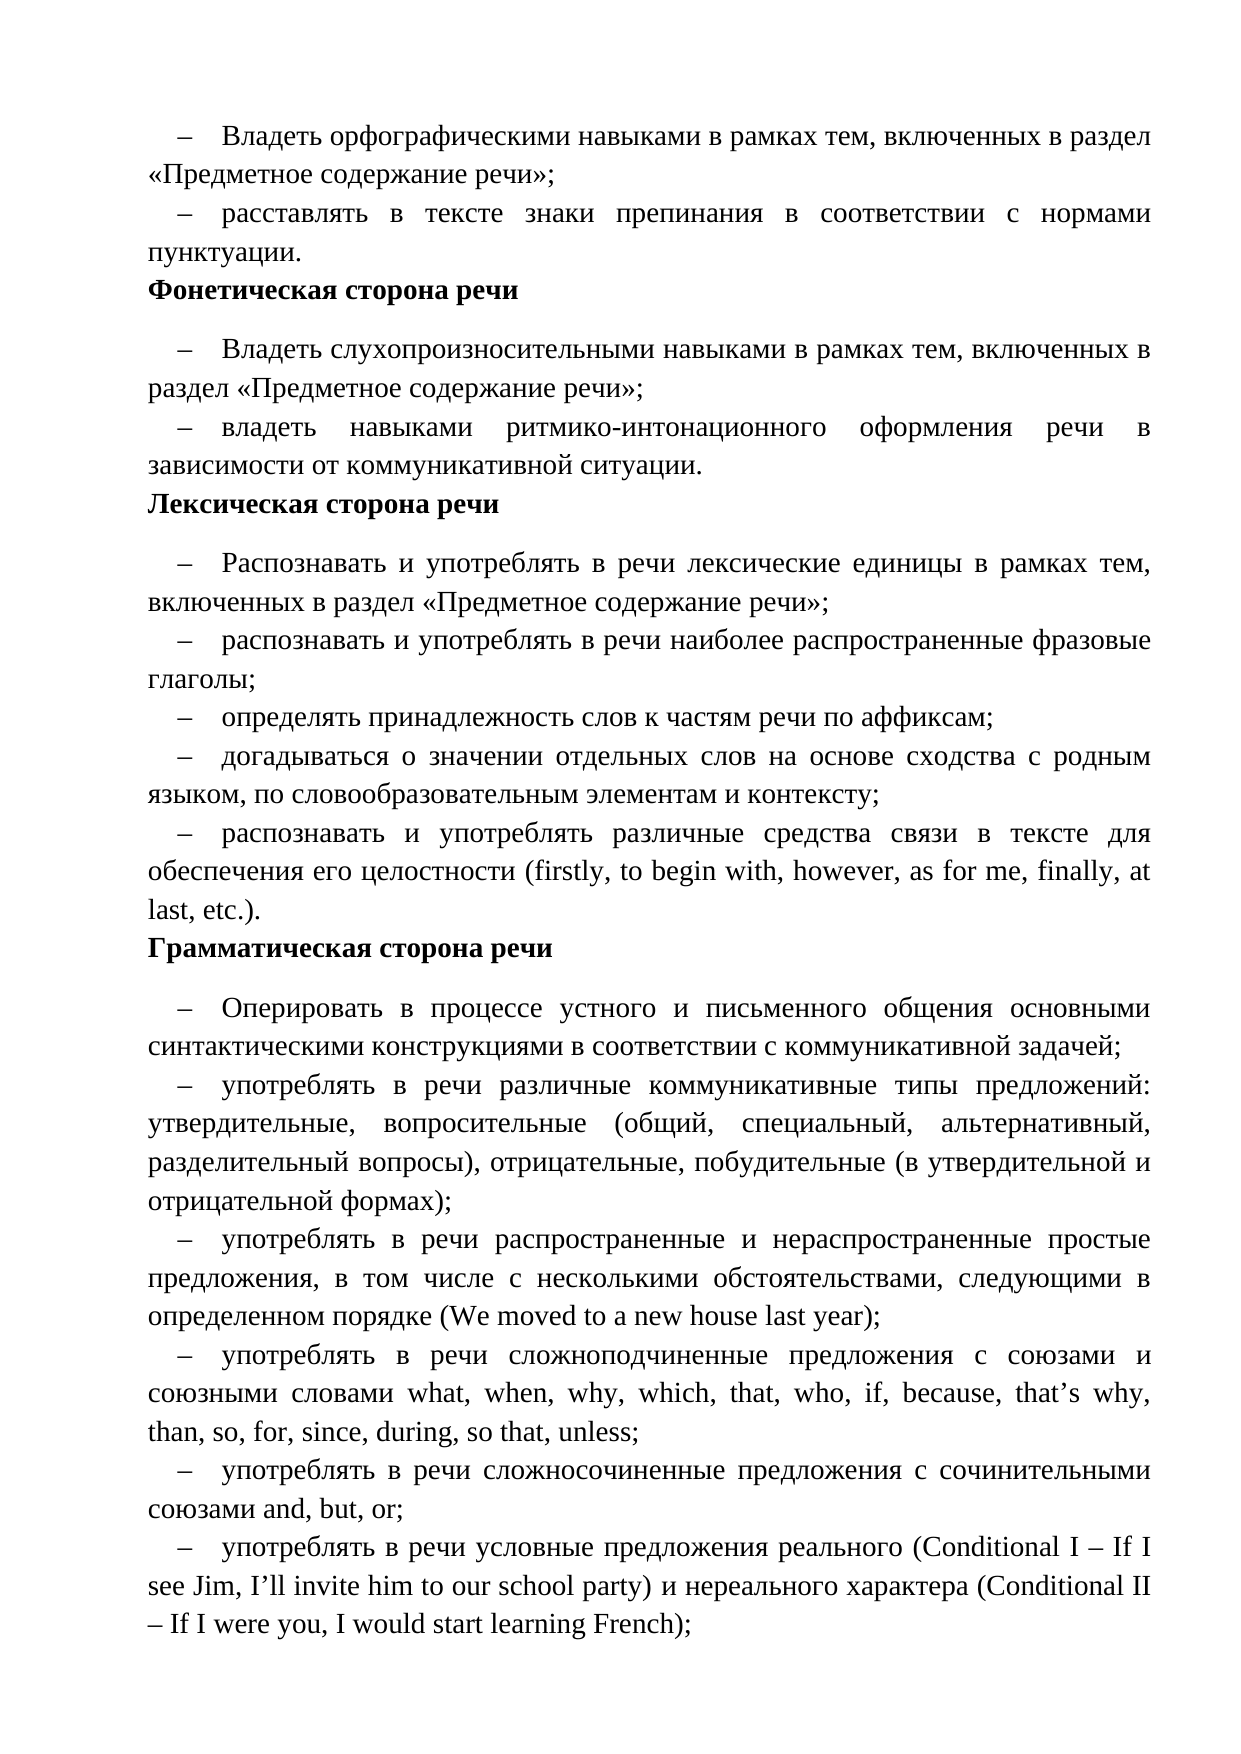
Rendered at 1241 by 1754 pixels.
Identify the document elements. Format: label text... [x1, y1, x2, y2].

text употреблять в речи сложносочиненные предложения с сочинительными союзами and, but, or; [148, 1452, 1152, 1524]
text употреблять в речи сложноподчиненные предложения с союзами и союзными словами what, when, why, which, that, who, if, because, that’s why, than, so, for, since, during, so that, unless; [148, 1337, 1152, 1447]
text употреблять в речи распространенные и нераспространенные простые предложения, в том числе с несколькими обстоятельствами, следующими в определенном порядке (We moved to a new house last year); [148, 1221, 1152, 1332]
text владеть навыками ритмико-интонационного оформления речи в зависимости от коммуникативной ситуации. [148, 409, 1152, 481]
text распознавать и употреблять в речи наиболее распространенные фразовые глаголы; [148, 622, 1152, 694]
text употреблять в речи условные предложения реального (Conditional I – If I see Jim, I’ll invite him to our school party) и нереального характера (Conditional II – If I were you, I would start learning French); [148, 1529, 1152, 1640]
text Лексическая сторона речи [148, 486, 1152, 519]
text определять принадлежность слов к частям речи по аффиксам; [148, 699, 1152, 733]
text Владеть слухопроизносительными навыками в рамках тем, включенных в раздел «Предметное содержание речи»; [148, 332, 1152, 404]
text расставлять в тексте знаки препинания в соответствии с нормами пунктуации. [148, 195, 1152, 267]
text распознавать и употреблять различные средства связи в тексте для обеспечения его целостности (firstly, to begin with, however, as for me, finally, at last, etc.). [148, 815, 1152, 926]
text Распознавать и употреблять в речи лексические единицы в рамках тем, включенных в раздел «Предметное содержание речи»; [148, 545, 1152, 617]
text Оперировать в процессе устного и письменного общения основными синтактическими конструкциями в соответствии с коммуникативной задачей; [148, 990, 1152, 1062]
text Фонетическая сторона речи [148, 272, 1152, 306]
text Владеть орфографическими навыками в рамках тем, включенных в раздел «Предметное содержание речи»; [148, 118, 1152, 190]
text Грамматическая сторона речи [148, 931, 1152, 964]
text догадываться о значении отдельных слов на основе сходства с родным языком, по словообразовательным элементам и контексту; [148, 738, 1152, 810]
text употреблять в речи различные коммуникативные типы предложений: утвердительные, вопросительные (общий, специальный, альтернативный, разделительный вопросы), отрицательные, побудительные (в утвердительной и отрицательной формах); [148, 1067, 1152, 1216]
